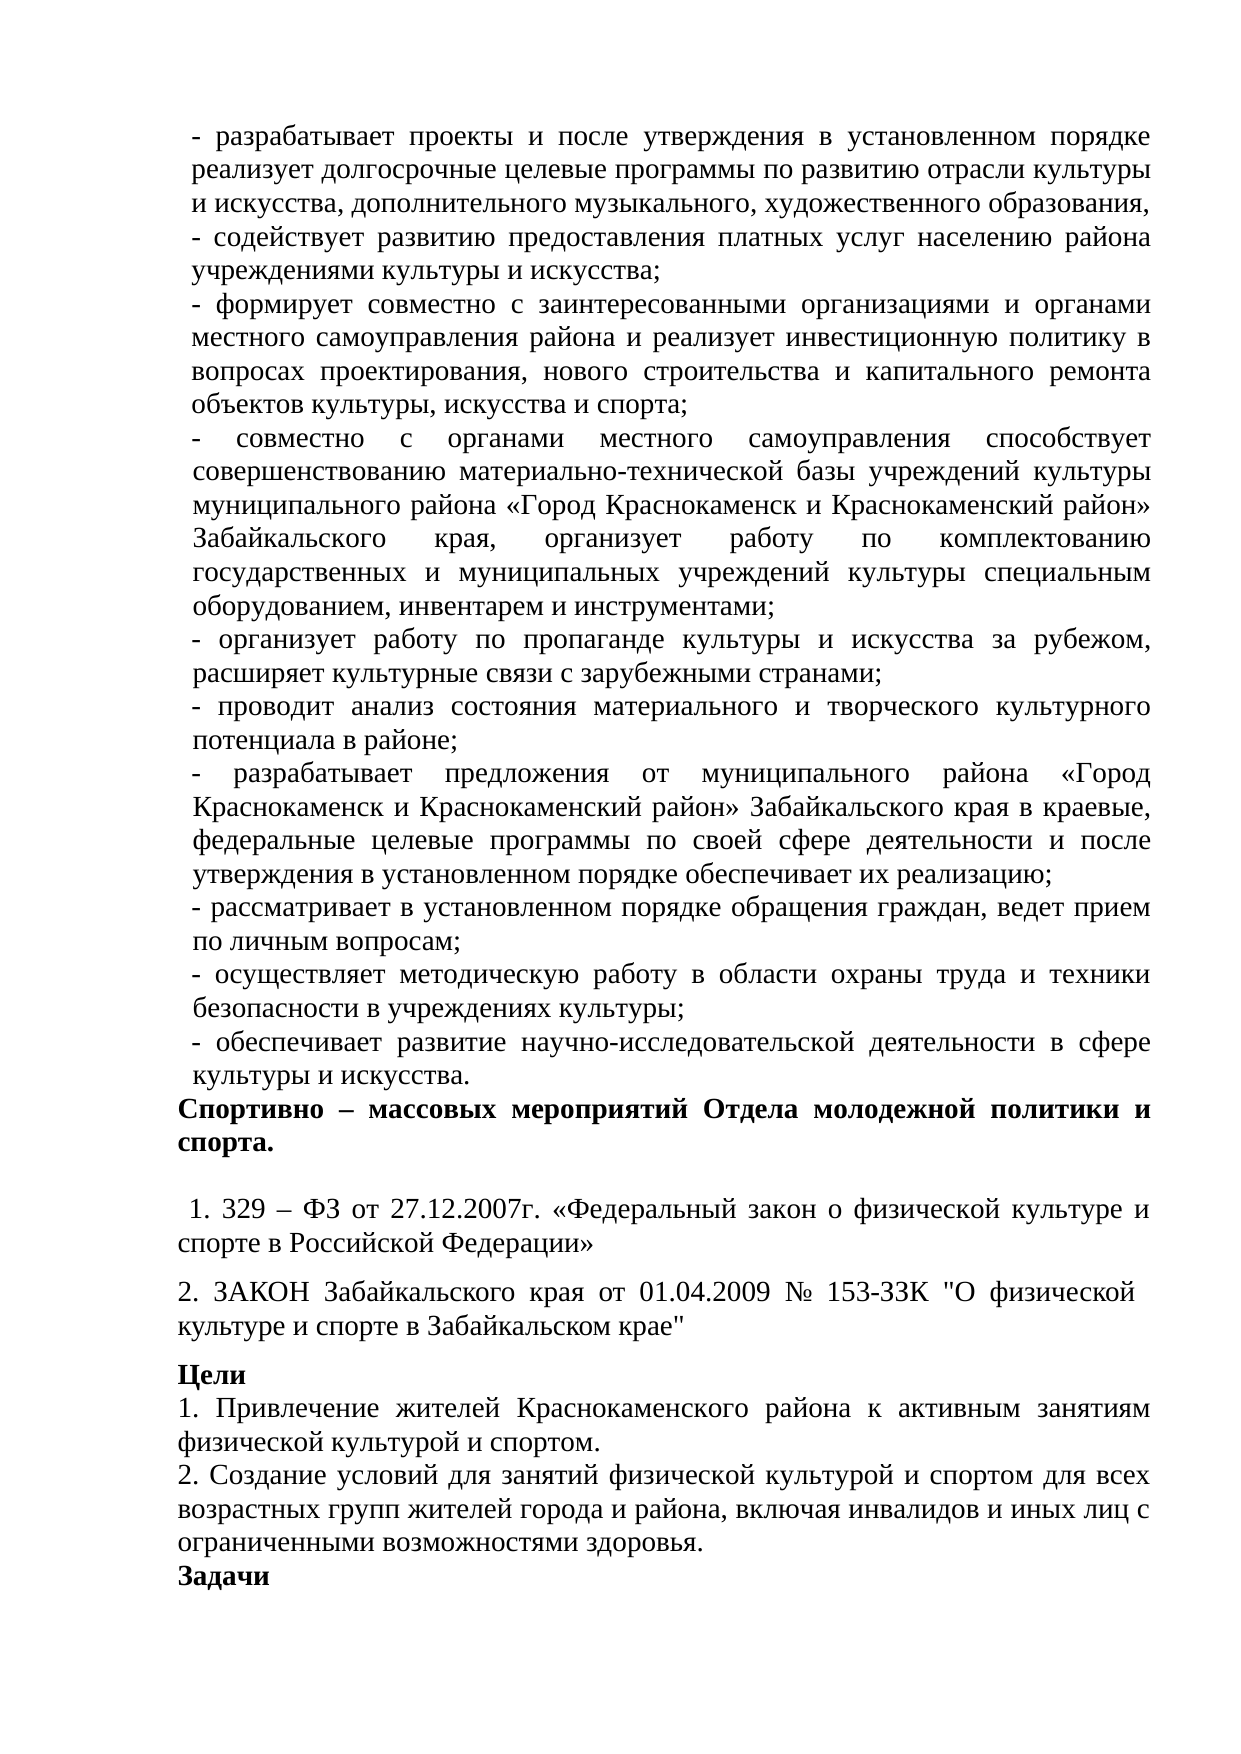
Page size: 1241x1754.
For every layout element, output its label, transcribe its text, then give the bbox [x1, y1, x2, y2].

text Спортивно – массовых мероприятий Отдела молодежной политики и спорта. [177, 1091, 1152, 1158]
text - разрабатывает проекты и после утверждения в установленном порядке реализует долгосрочные целевые программы по развитию отрасли культуры и искусства, дополнительного музыкального, художественного образования, [191, 118, 1152, 219]
text 2. ЗАКОН Забайкальского края от 01.04.2009 № 153-ЗЗК "О физической культуре и спорте в Забайкальском крае" [177, 1274, 1136, 1341]
text - совместно с органами местного самоуправления способствует совершенствованию материально-технической базы учреждений культуры муниципального района «Город Краснокаменск и Краснокаменский район» Забайкальского края, организует работу по комплектованию государственных и муниципальных учреждений культуры специальным оборудованием, инвентарем и инструментами; [191, 420, 1152, 621]
text - организует работу по пропаганде культуры и искусства за рубежом, расширяет культурные связи с зарубежными странами; [191, 621, 1152, 688]
text - рассматривает в установленном порядке обращения граждан, ведет прием по личным вопросам; [191, 889, 1152, 957]
text 1. Привлечение жителей Краснокаменского района к активным занятиям физической культурой и спортом. [177, 1390, 1152, 1457]
text - осуществляет методическую работу в области охраны труда и техники безопасности в учреждениях культуры; [191, 957, 1152, 1024]
text Задачи [177, 1558, 1152, 1592]
text - разрабатывает предложения от муниципального района «Город Краснокаменск и Краснокаменский район» Забайкальского края в краевые, федеральные целевые программы по своей сфере деятельности и после утверждения в установленном порядке обеспечивает их реализацию; [191, 755, 1152, 889]
text Цели [177, 1357, 1152, 1390]
text 2. Создание условий для занятий физической культурой и спортом для всех возрастных групп жителей города и района, включая инвалидов и иных лиц с ограниченными возможностями здоровья. [177, 1457, 1152, 1558]
text - обеспечивает развитие научно-исследовательской деятельности в сфере культуры и искусства. [191, 1024, 1152, 1091]
text 1. 329 – ФЗ от 27.12.2007г. «Федеральный закон о физической культуре и спорте в Российской Федерации» [177, 1191, 1152, 1258]
text - проводит анализ состояния материального и творческого культурного потенциала в районе; [191, 688, 1152, 755]
text - формирует совместно с заинтересованными организациями и органами местного самоуправления района и реализует инвестиционную политику в вопросах проектирования, нового строительства и капитального ремонта объектов культуры, искусства и спорта; [191, 286, 1152, 420]
text - содействует развитию предоставления платных услуг населению района учреждениями культуры и искусства; [191, 219, 1152, 286]
